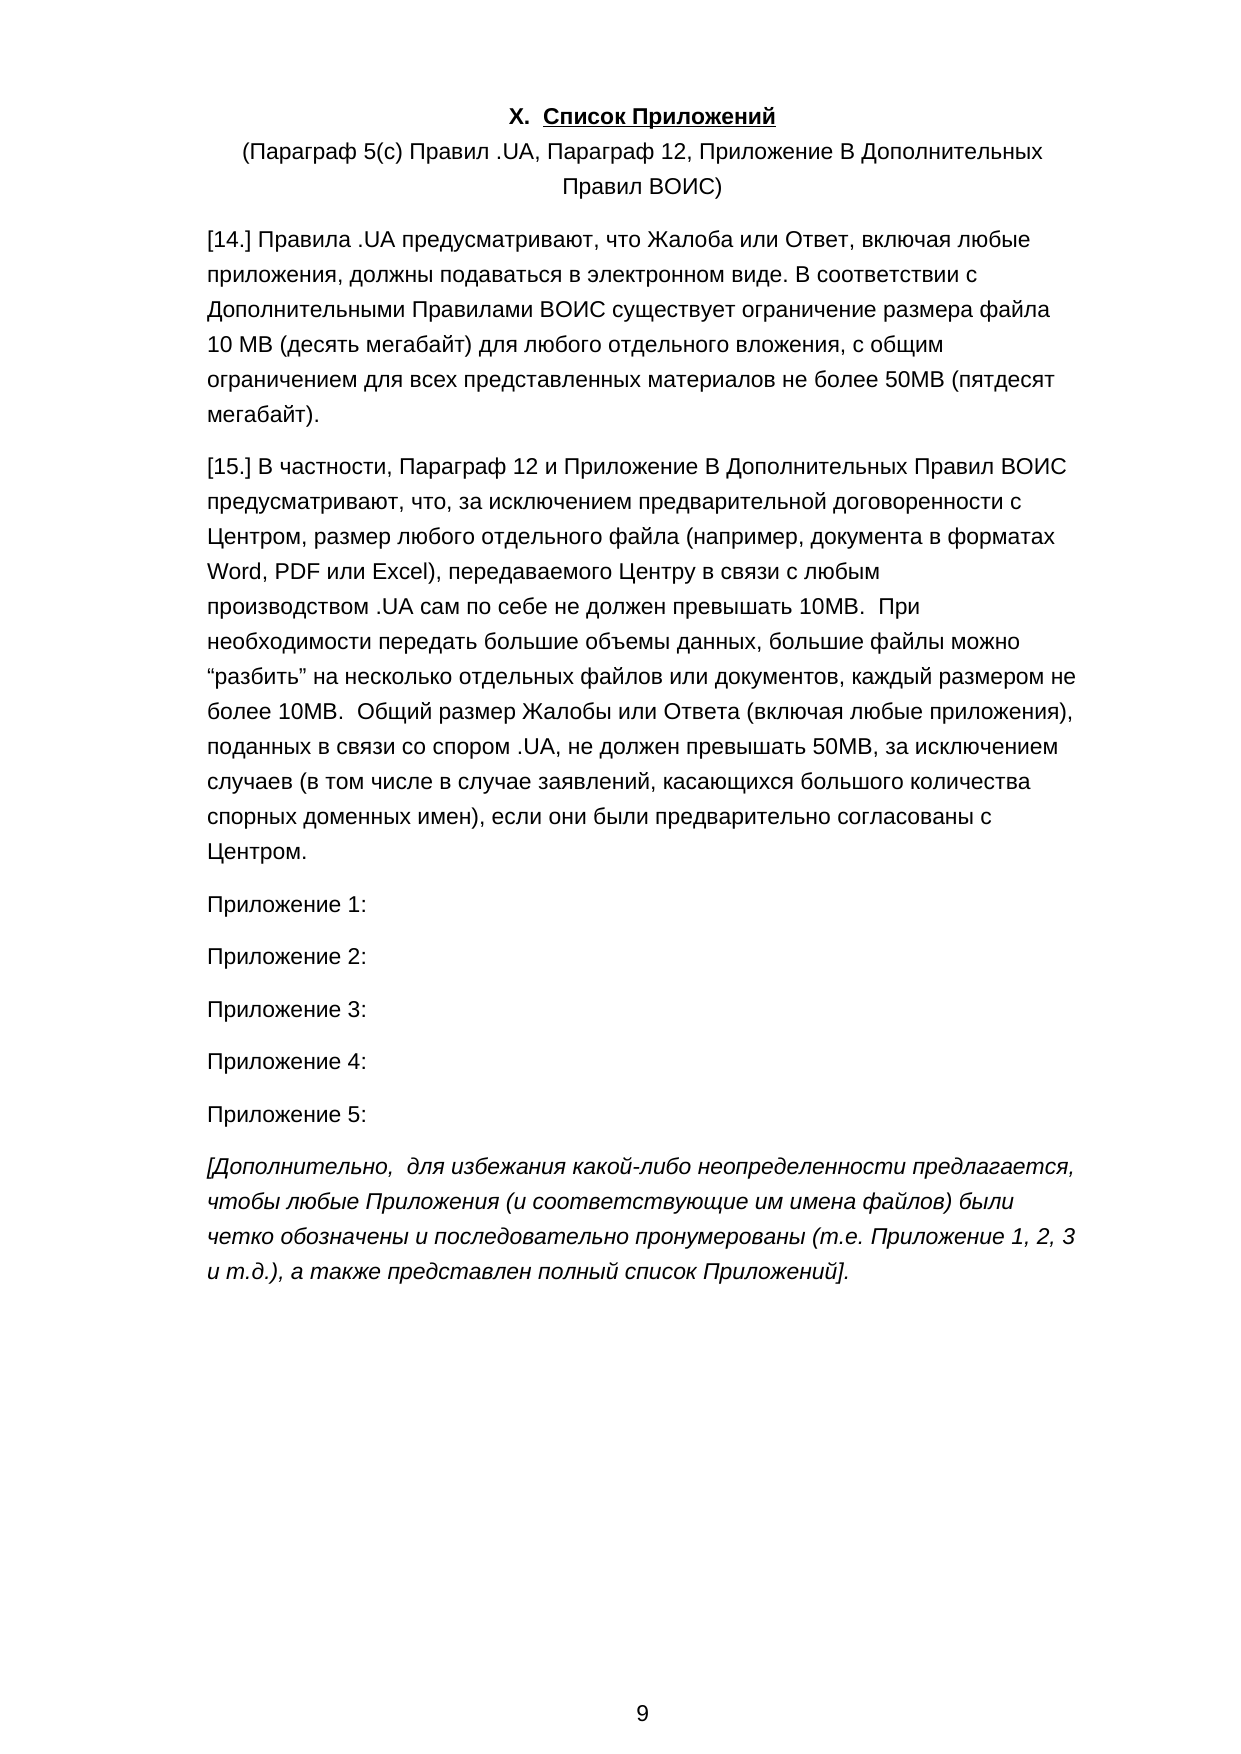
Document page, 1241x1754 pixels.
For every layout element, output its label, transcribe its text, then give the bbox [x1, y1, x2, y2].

text [15.] В частности, Параграф 12 и Приложение B Дополнительных Правил ВОИС предусматривают, что, за исключением предварительной договоренности с Центром, размер любого отдельного файла (например, документа в форматах Word, PDF или Excel), передаваемого Центру в связи с любым производством .UA сам по себе не должен превышать 10MB. При необходимости передать большие объемы данных, большие файлы можно “разбить” на несколько отдельных файлов или документов, каждый размером не более 10MB. Общий размер Жалобы или Ответа (включая любые приложения), поданных в связи со спором .UA, не должен превышать 50MB, за исключением случаев (в том числе в случае заявлений, касающихся большого количества спорных доменных имен), если они были предварительно согласованы с Центром. [207, 445, 1078, 865]
text Приложение 1: [207, 882, 1078, 917]
text Приложение 2: [207, 935, 1078, 970]
text Приложение 4: [207, 1040, 1078, 1075]
text Приложение 5: [207, 1092, 1078, 1127]
text [14.] Правила .UA предусматривают, что Жалоба или Ответ, включая любые приложения, должны подаваться в электронном виде. В соответствии с Дополнительными Правилами ВОИС существует ограничение размера файла 10 MB (десять мегабайт) для любого отдельного вложения, с общим ограничением для всех представленных материалов не более 50MB (пятдесят мегабайт). [207, 217, 1078, 427]
text Приложение 3: [207, 987, 1078, 1022]
subtitle X. Список Приложений [207, 103, 1078, 130]
text [Дополнительно, для избежания какой-либо неопределенности предлагается, чтобы любые Приложения (и соответствующие им имена файлов) были четко обозначены и последовательно пронумерованы (т.е. Приложение 1, 2, 3 и т.д.), а также представлен полный список Приложений]. [207, 1145, 1078, 1285]
text (Параграф 5(c) Правил .UA, Параграф 12, Приложение B Дополнительных Правил ВОИС) [207, 130, 1078, 200]
